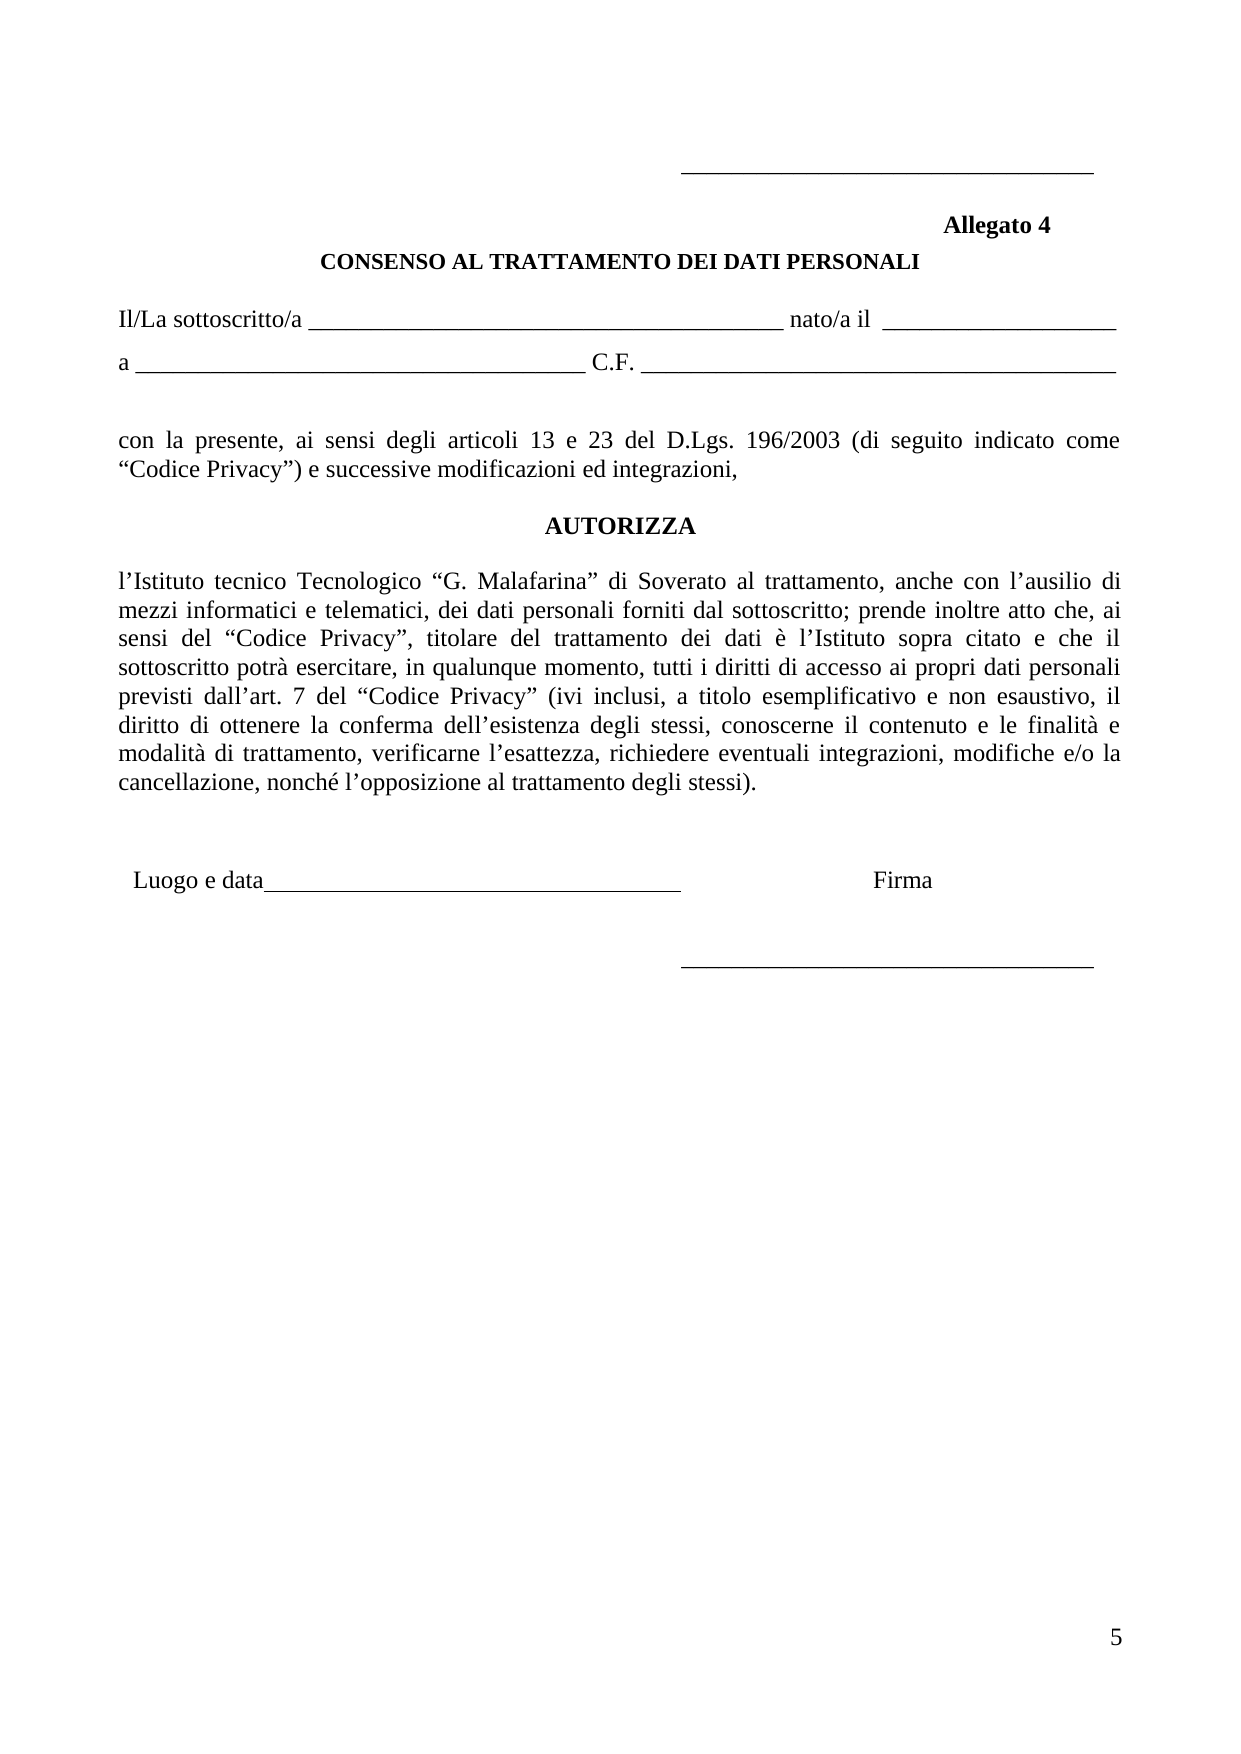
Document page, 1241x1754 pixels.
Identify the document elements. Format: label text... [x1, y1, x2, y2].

text _________________________________ [133, 942, 1122, 971]
text CONSENSO AL TRATTAMENTO DEI DATI PERSONALI [118, 248, 1122, 274]
text Luogo e data Firma [133, 866, 1122, 894]
text _________________________________ [133, 148, 1122, 176]
text AUTORIZZA [118, 511, 1122, 540]
text Allegato 4 [868, 210, 1122, 239]
text con la presente, ai sensi degli articoli 13 e 23 del D.Lgs. 196/2003 (di seguito indicato come “Codice Privacy”) e successive modificazioni ed integrazioni, [118, 425, 1122, 482]
text l’Istituto tecnico Tecnologico “G. Malafarina” di Soverato al trattamento, anche con l’ausilio di mezzi informatici e telematici, dei dati personali forniti dal sottoscritto; prende inoltre atto che, ai sensi del “Codice Privacy”, titolare del trattamento dei dati è l’Istituto sopra citato e che il sottoscritto potrà esercitare, in qualunque momento, tutti i diritti di accesso ai propri dati personali previsti dall’art. 7 del “Codice Privacy” (ivi inclusi, a titolo esemplificativo e non esaustivo, il diritto di ottenere la conferma dell’esistenza degli stessi, conoscerne il contenuto e le finalità e modalità di trattamento, verificarne l’esattezza, richiedere eventuali integrazioni, modifiche e/o la cancellazione, nonché l’opposizione al trattamento degli stessi). [118, 566, 1122, 796]
text Il/La sottoscritto/a ______________________________________ nato/a il ___________________ a ____________________________________ C.F. ______________________________________ [118, 304, 1122, 376]
